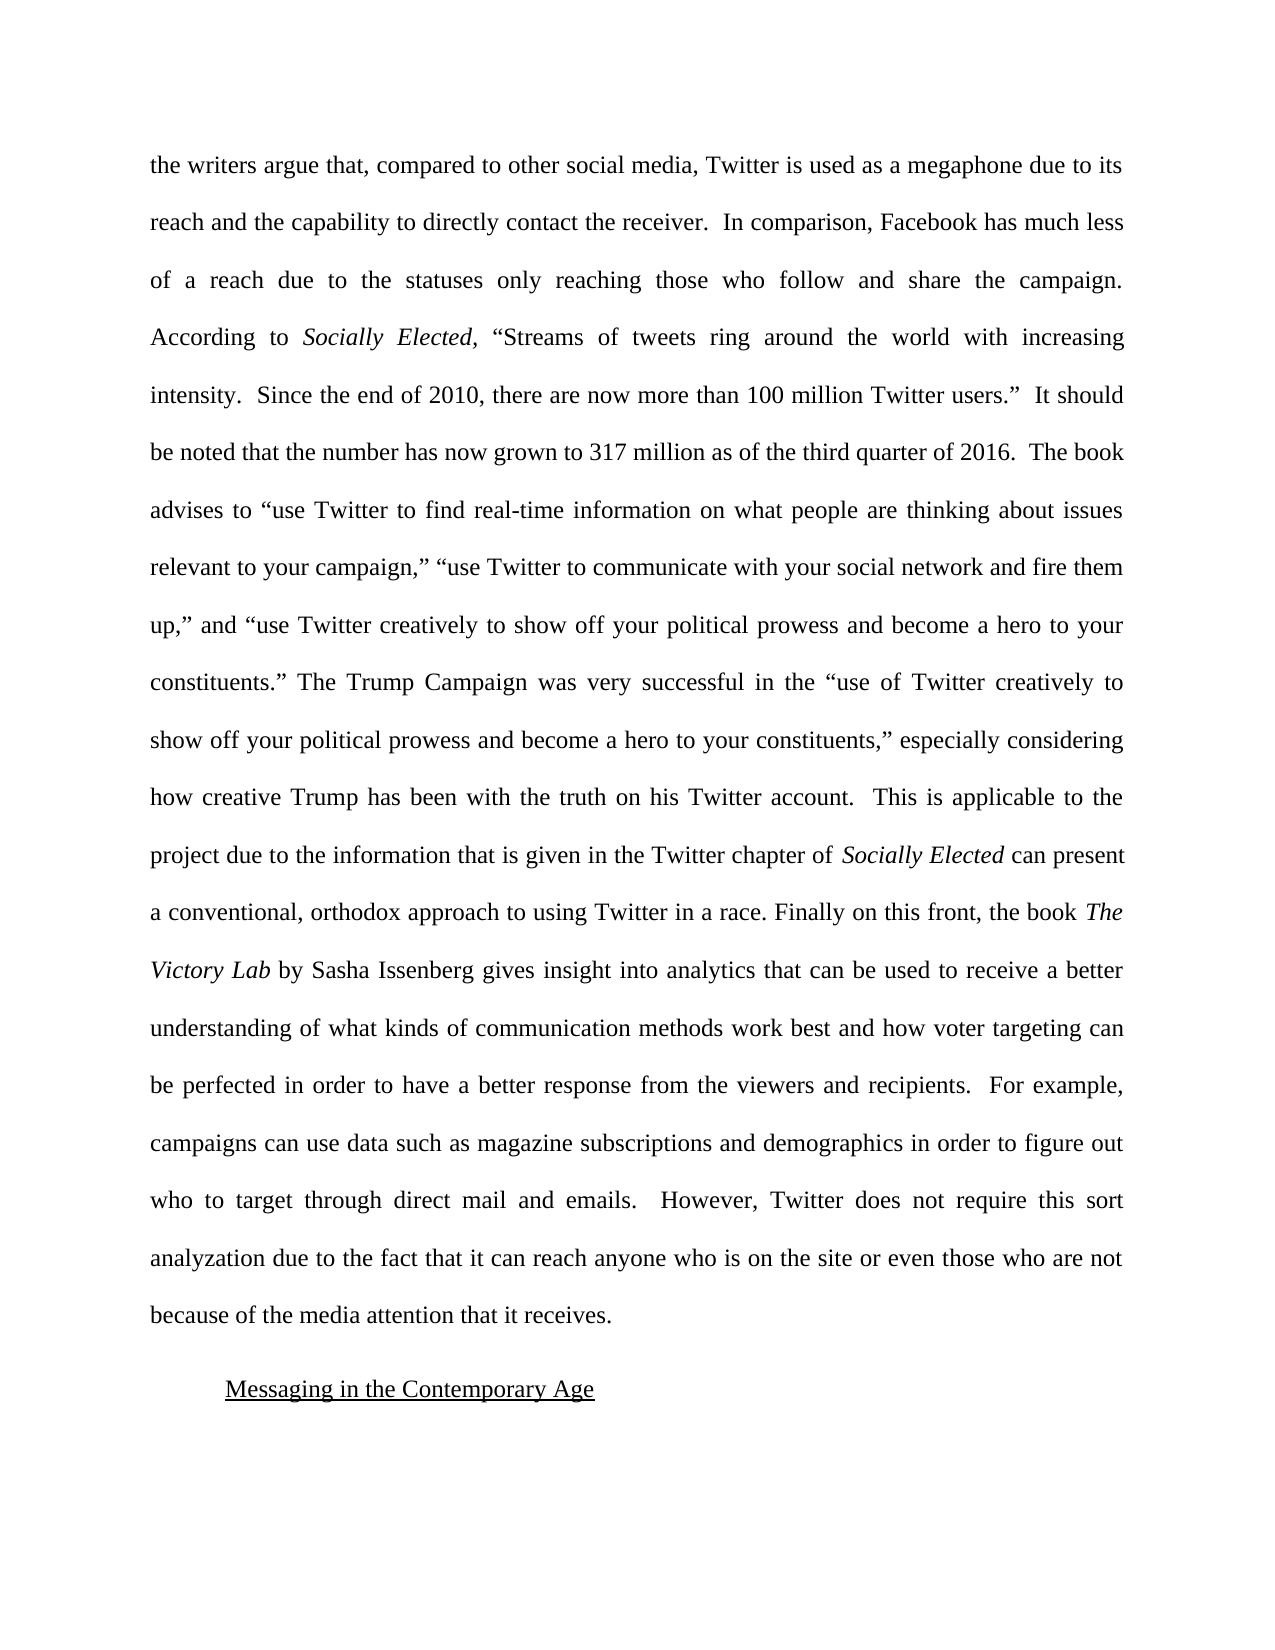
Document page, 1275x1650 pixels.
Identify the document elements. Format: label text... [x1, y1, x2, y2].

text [150, 150, 1125, 1329]
text Messaging in the Contemporary Age [150, 1374, 1125, 1403]
